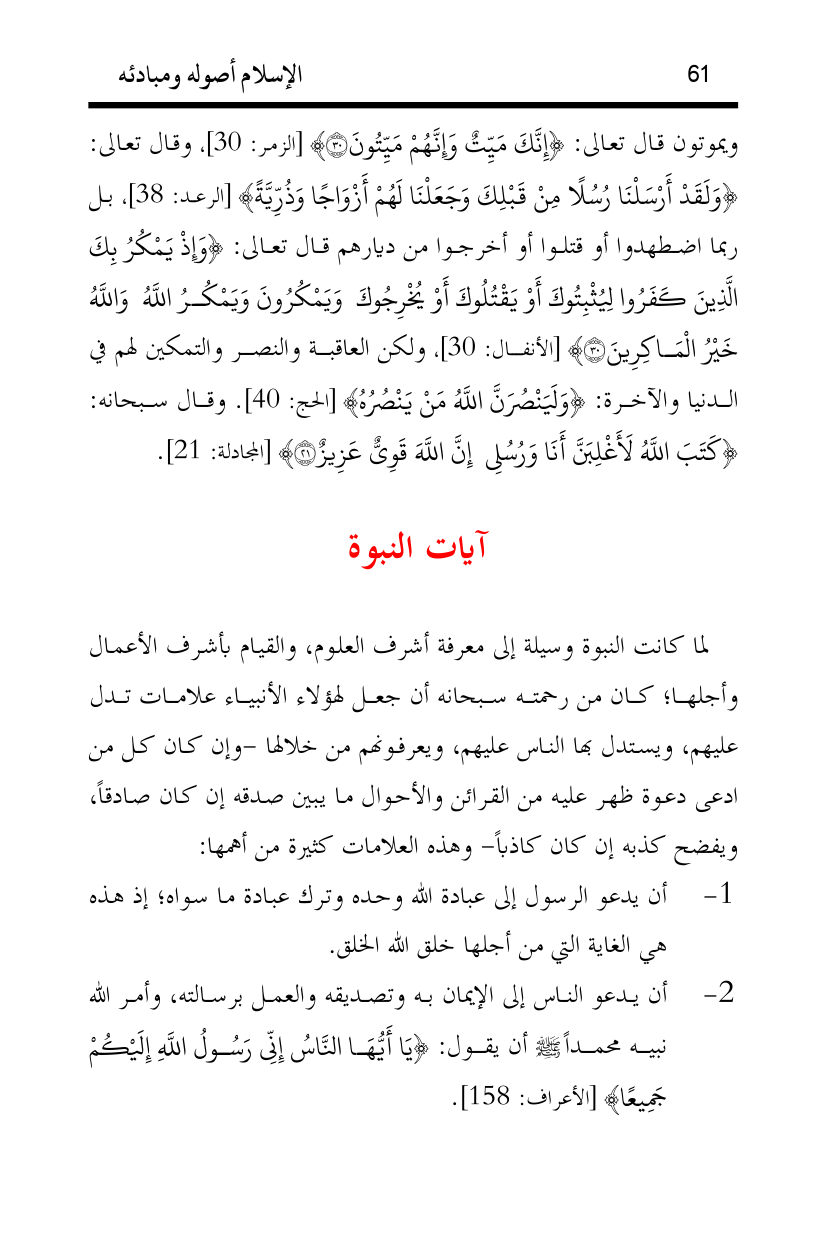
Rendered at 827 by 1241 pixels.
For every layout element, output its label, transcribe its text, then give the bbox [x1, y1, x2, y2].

text آيات النبوة [89, 515, 738, 585]
list أن يدعو الرسول إلى عبادة الله وحده وترك عبادة ما سواه؛ إذ هذه هي الغاية التي من أجلها خلق الله الخلق. [89, 872, 703, 971]
text لما كانت النبوة وسيلة إلى معرفة أشرف العلوم، والقيام بأشرف الأعمال وأجلها؛ كان من رحمته سبحانه أن جعل لهؤلاء الأنبياء علامات تدل عليهم، ويستدل بها الناس عليهم، ويعرفونهم من خلالها -وإن كان كل من ادعى دعوة ظهر عليه من القرائن والأحوال ما يبين صدقه إن كان صادقاً، ويفضح كذبه إن كان كاذباً- وهذه العلامات كثيرة من أهمها: [89, 623, 738, 872]
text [89, 119, 738, 477]
list أن يدعو الناس إلى الإيمان به وتصديقه والعمل برسالته، وأمر الله نبيه محمداً ج أن يقول: ﴿يَا أَيُّهَا النَّاسُ إِنِّي رَسُولُ اللَّهِ إِلَيْكُمْ جَمِيعًا﴾ [الأعراف: 158]. [89, 972, 703, 1124]
